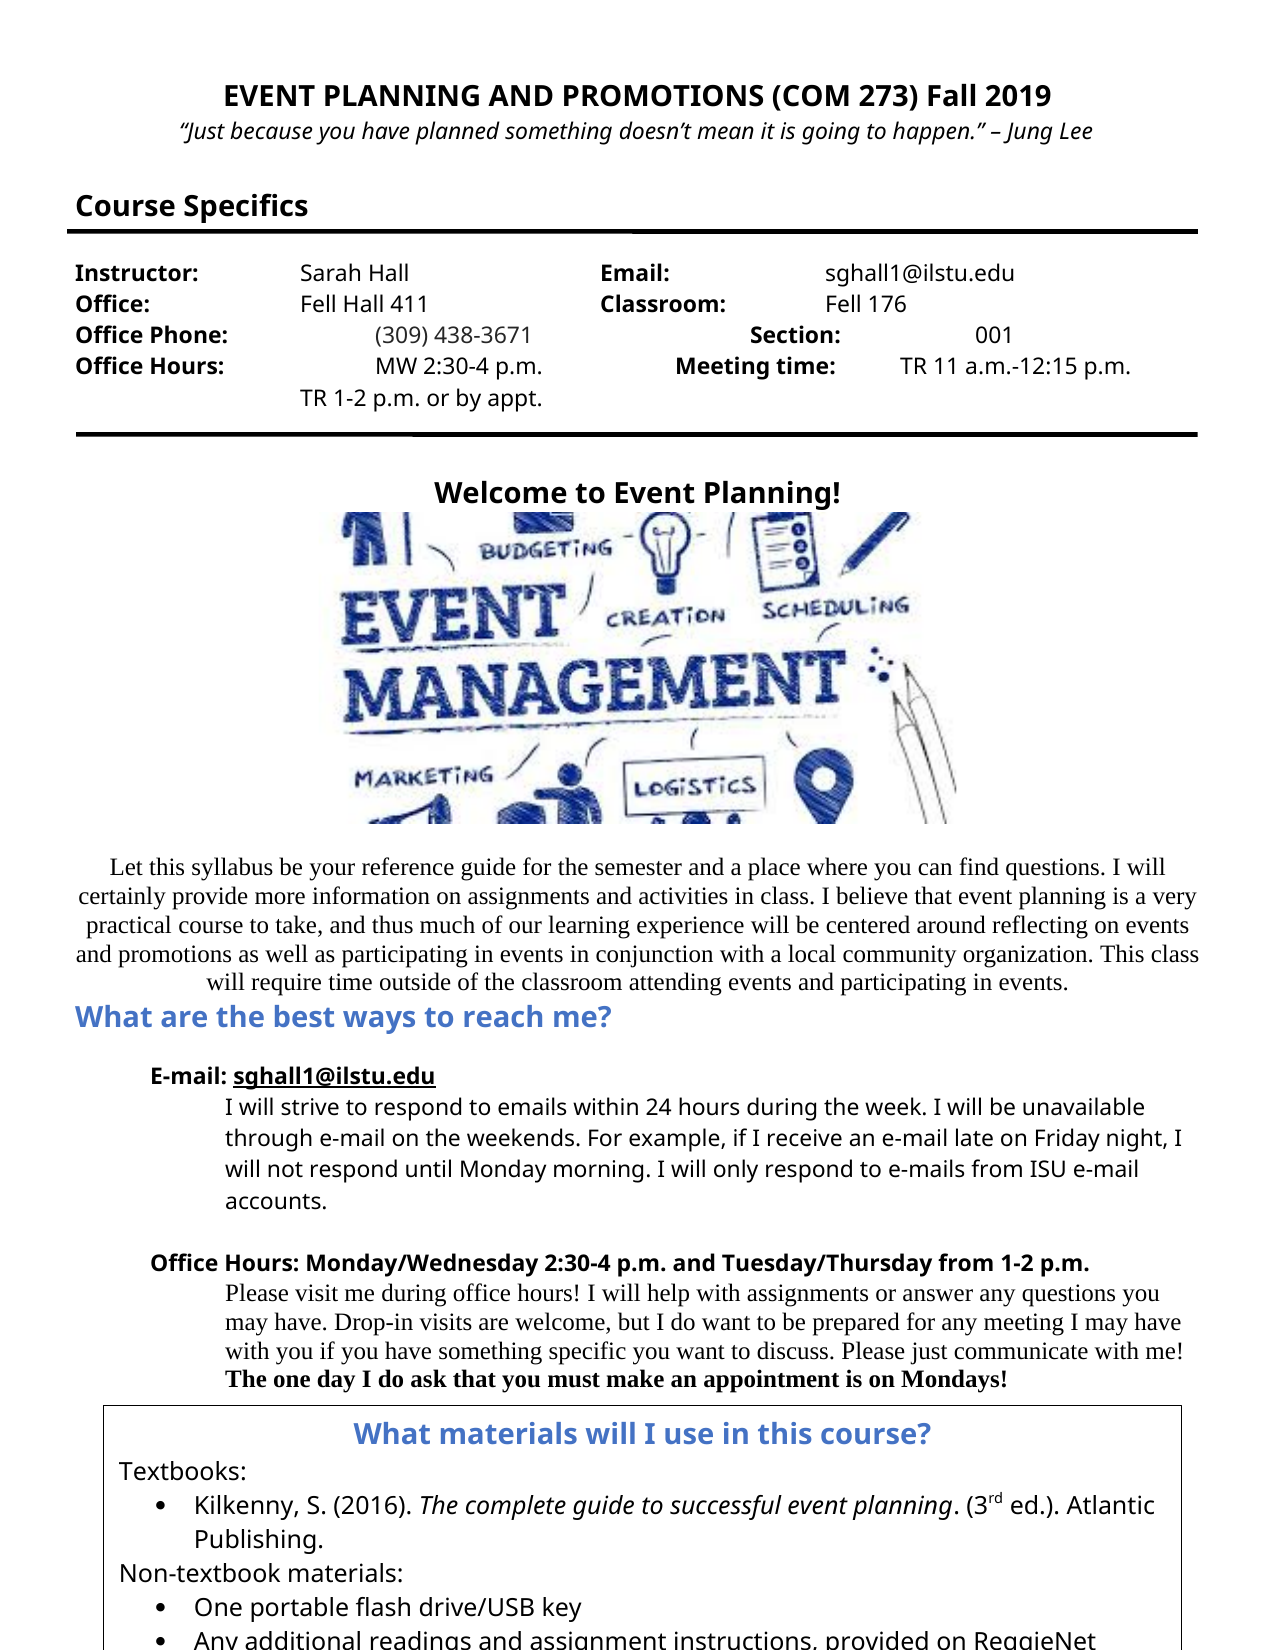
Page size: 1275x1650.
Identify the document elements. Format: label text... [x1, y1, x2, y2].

text Office: Fell Hall 411 Classroom: Fell 176 [75, 288, 1200, 319]
text Please visit me during office hours! I will help with assignments or answer any questions you may have. Drop-in visits are welcome, but I do want to be prepared for any meeting I may have with you if you have something specific you want to discuss. Please just communicate with me! The one day I do ask that you must make an appointment is on Mondays! [225, 1278, 1200, 1393]
text Instructor: Sarah Hall Email: sghall1@ilstu.edu [75, 257, 1200, 288]
text What are the best ways to reach me? [75, 996, 1200, 1036]
text TR 1-2 p.m. or by appt. [75, 382, 1200, 413]
text I will strive to respond to emails within 24 hours during the week. I will be unavailable through e-mail on the weekends. For example, if I receive an e-mail late on Friday night, I will not respond until Monday morning. I will only respond to e-mails from ISU e-mail accounts. [225, 1091, 1200, 1216]
text “Just because you have planned something doesn’t mean it is going to happen.” – Jung Lee [75, 115, 1200, 146]
text Welcome to Event Planning! [75, 473, 1200, 512]
text Let this syllabus be your reference guide for the semester and a place where you can find questions. I will certainly provide more information on assignments and activities in class. I believe that event planning is a very practical course to take, and thus much of our learning experience will be centered around reflecting on events and promotions as well as participating in events in conjunction with a local community organization. This class will require time outside of the classroom attending events and participating in events. [75, 852, 1200, 996]
text Office Hours: MW 2:30-4 p.m. Meeting time: TR 11 a.m.-12:15 p.m. [75, 350, 1200, 382]
text EVENT PLANNING AND PROMOTIONS (COM 273) Fall 2019 [75, 75, 1200, 115]
text E-mail: sghall1@ilstu.edu [75, 1059, 1200, 1091]
picture [318, 512, 957, 824]
text Office Hours: Monday/Wednesday 2:30-4 p.m. and Tuesday/Thursday from 1-2 p.m. [150, 1247, 1200, 1278]
text Office Phone: (309) 438-3671 Section: 001 [75, 319, 1200, 350]
text Course Specifics [75, 186, 1200, 225]
